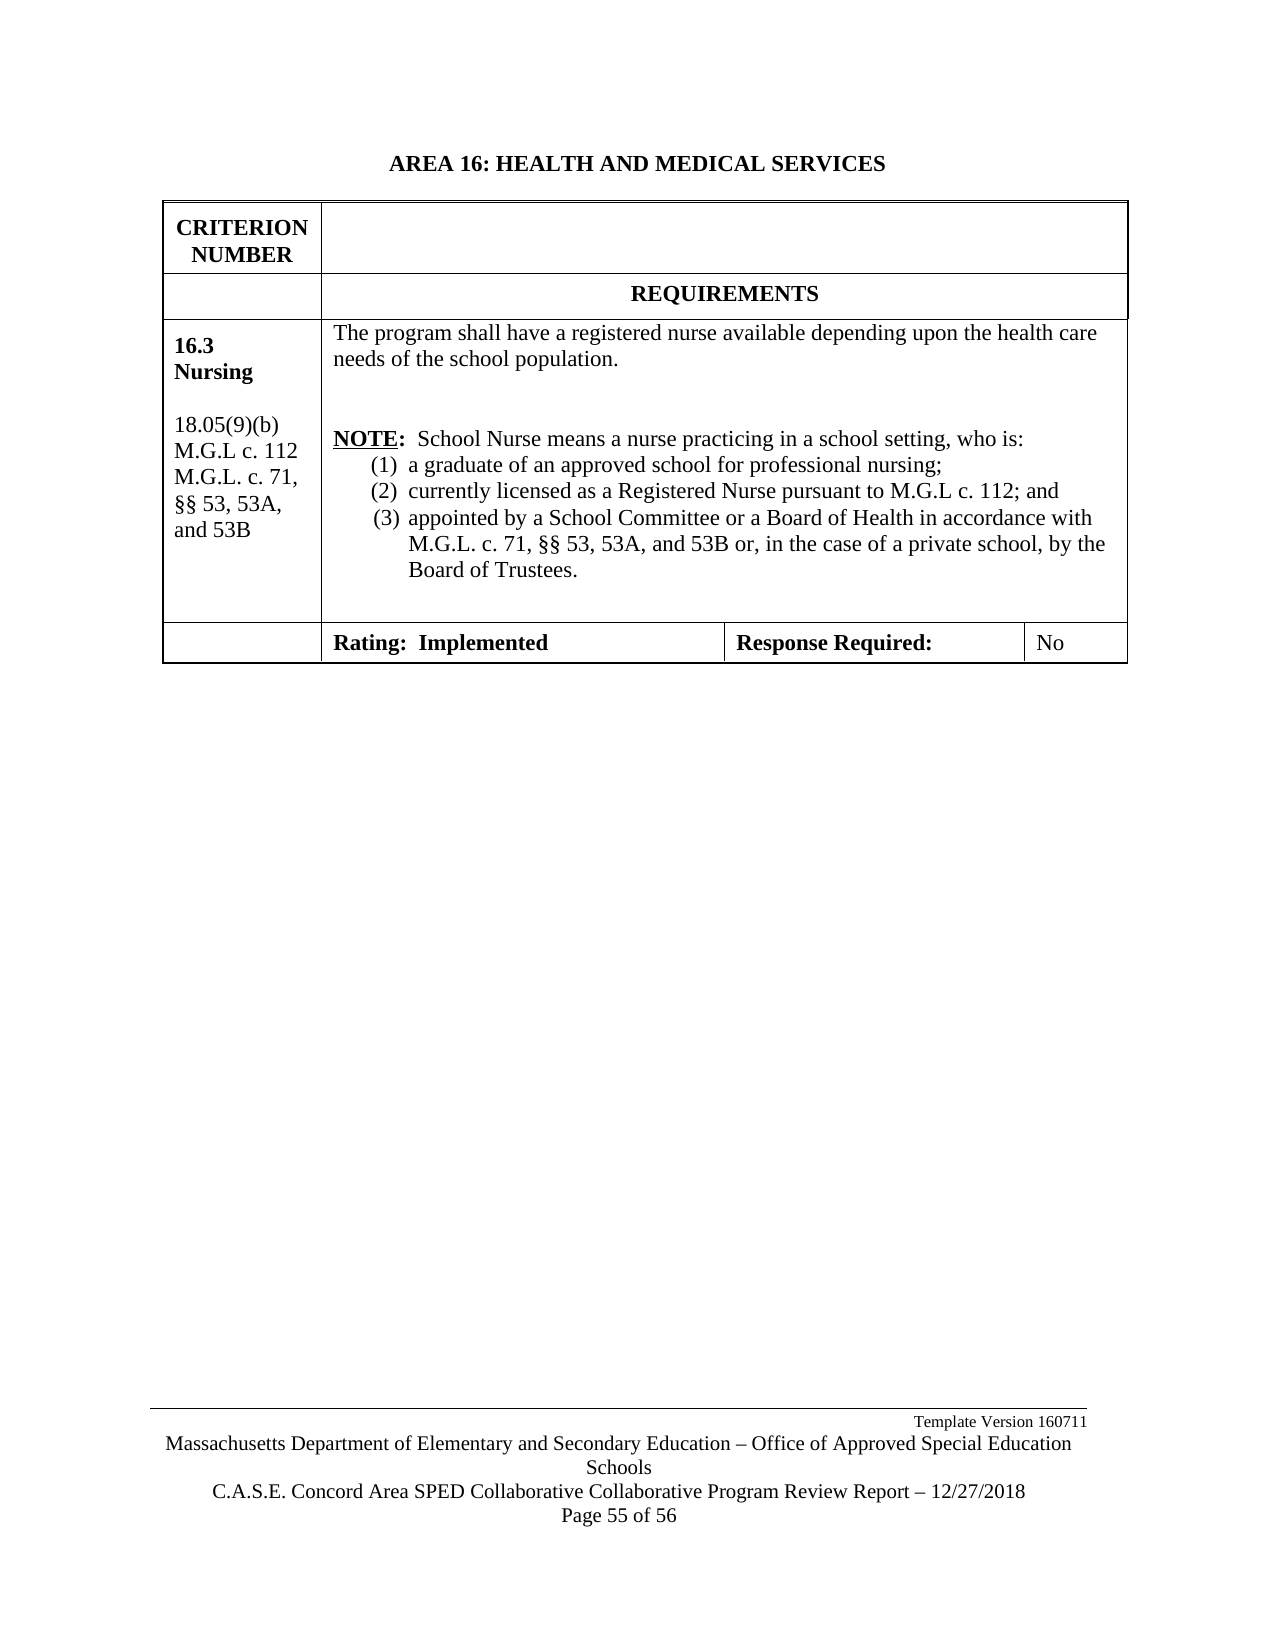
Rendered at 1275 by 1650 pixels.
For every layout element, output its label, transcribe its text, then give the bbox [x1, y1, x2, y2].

table_cell [164, 274, 321, 319]
table_header CRITERION NUMBER [164, 203, 321, 273]
table_cell REQUIREMENTS [322, 274, 1127, 319]
table_header [322, 203, 1127, 273]
text AREA 16: HEALTH AND MEDICAL SERVICES [56, 150, 1125, 176]
table_cell 16.3 Nursing 18.05(9)(b) M.G.L c. 112 M.G.L. c. 71, §§ 53, 53A, and 53B [164, 320, 321, 622]
table_cell The program shall have a registered nurse available depending upon the health care needs of the school population. NOTE: School Nurse means a nurse practicing in a school setting, who is: (1) a graduate of an approved school for professional nursing; (2) currently licensed as a Registered Nurse pursuant to M.G.L c. 112; and (3) appointed by a School Committee or a Board of Health in accordance with M.G.L. c. 71, §§ 53, 53A, and 53B or, in the case of a private school, by the Board of Trustees. [322, 320, 1127, 622]
table_cell Rating: Implemented [322, 623, 724, 661]
table_cell [164, 623, 321, 661]
table_cell Response Required: [725, 623, 1024, 661]
table_cell No [1025, 623, 1127, 661]
